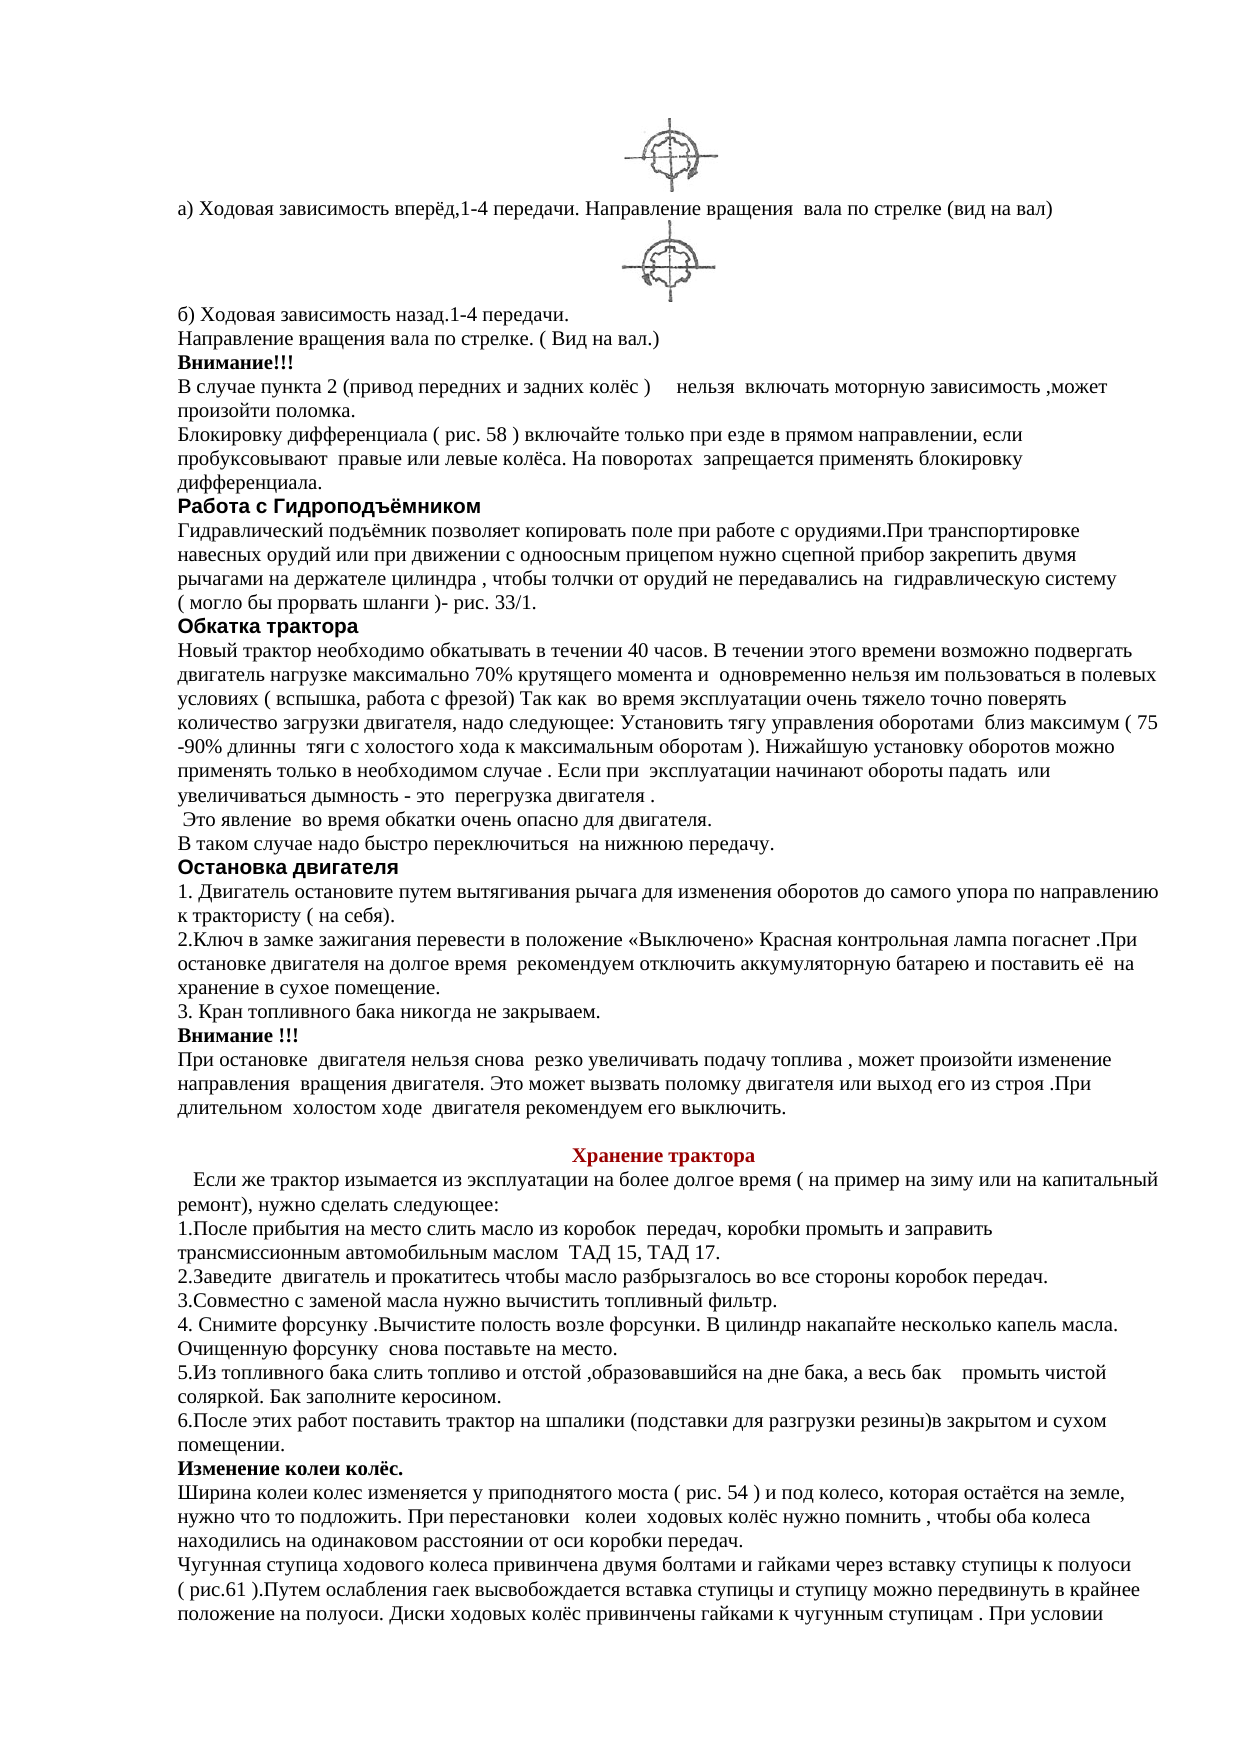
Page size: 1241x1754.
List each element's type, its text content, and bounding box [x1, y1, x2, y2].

text а) Ходовая зависимость вперёд,1-4 передачи. Направление вращения вала по стрелке (вид на вал) [177, 196, 1160, 220]
text Блокировку дифференциала ( рис. 58 ) включайте только при езде в прямом направлении, если пробуксовывают правые или левые колёса. На поворотах запрещается применять блокировку дифференциала. [177, 422, 1160, 494]
text Гидравлический подъёмник позволяет копировать поле при работе с орудиями.При транспортировке навесных орудий или при движении с одноосным прицепом нужно сцепной прибор закрепить двумя рычагами на держателе цилиндра , чтобы толчки от орудий не передавались на гидравлическую систему ( могло бы прорвать шланги )- рис. 33/1. [177, 518, 1160, 614]
text При остановке двигателя нельзя снова резко увеличивать подачу топлива , может произойти изменение направления вращения двигателя. Это может вызвать поломку двигателя или выход его из строя .При длительном холостом ходе двигателя рекомендуем его выключить. [177, 1047, 1160, 1119]
text Остановка двигателя [177, 855, 1152, 879]
text 1.После прибытия на место слить масло из коробок передач, коробки промыть и заправить трансмиссионным автомобильным маслом ТАД 15, ТАД 17. [177, 1216, 1160, 1264]
text Это явление во время обкатки очень опасно для двигателя. [177, 807, 1160, 831]
text Если же трактор изымается из эксплуатации на более долгое время ( на пример на зиму или на капитальный ремонт), нужно сделать следующее: [177, 1167, 1160, 1216]
text 1. Двигатель остановите путем вытягивания рычага для изменения оборотов до самого упора по направлению к трактористу ( на себя). [177, 879, 1160, 927]
text В случае пункта 2 (привод передних и задних колёс ) нельзя включать моторную зависимость ,может произойти поломка. [177, 374, 1152, 422]
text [177, 1552, 1152, 1624]
text 4. Снимите форсунку .Вычистите полость возле форсунки. В цилиндр накапайте несколько капель масла. [177, 1312, 1160, 1336]
text Направление вращения вала по стрелке. ( Вид на вал.) [177, 326, 1160, 349]
text В таком случае надо быстро переключиться на нижнюю передачу. [177, 831, 1160, 855]
picture [624, 118, 719, 192]
picture [621, 220, 716, 302]
text Изменение колеи колёс. [177, 1456, 1152, 1480]
text 6.После этих работ поставить трактор на шпалики (подставки для разгрузки резины)в закрытом и сухом помещении. [177, 1408, 1152, 1456]
text Ширина колеи колес изменяется у приподнятого моста ( рис. 54 ) и под колесо, которая остаётся на земле, нужно что то подложить. При перестановки колеи ходовых колёс нужно помнить , чтобы оба колеса находились на одинаковом расстоянии от оси коробки передач. [177, 1480, 1152, 1552]
text Новый трактор необходимо обкатывать в течении 40 часов. В течении этого времени возможно подвергать двигатель нагрузке максимально 70% крутящего момента и одновременно нельзя им пользоваться в полевых условиях ( вспышка, работа с фрезой) Так как во время эксплуатации очень тяжело точно поверять количество загрузки двигателя, надо следующее: Установить тягу управления оборотами близ максимум ( 75 -90% длинны тяги с холостого хода к максимальным оборотам ). Нижайшую установку оборотов можно применять только в необходимом случае . Если при эксплуатации начинают обороты падать или увеличиваться дымность - это перегрузка двигателя . [177, 638, 1160, 807]
text Хранение трактора [177, 1143, 1160, 1167]
text 3.Совместно с заменой масла нужно вычистить топливный фильтр. [177, 1288, 1160, 1312]
text Обкатка трактора [177, 614, 1152, 638]
text 2.Заведите двигатель и прокатитесь чтобы масло разбрызгалось во все стороны коробок передач. [177, 1264, 1160, 1288]
text Внимание!!! [177, 349, 1152, 374]
text Очищенную форсунку снова поставьте на место. [177, 1336, 1160, 1360]
text Внимание !!! [177, 1023, 1160, 1047]
text 3. Кран топливного бака никогда не закрываем. [177, 999, 1160, 1023]
text 2.Ключ в замке зажигания перевести в положение «Выключено» Красная контрольная лампа погаснет .При остановке двигателя на долгое время рекомендуем отключить аккумуляторную батарею и поставить её на хранение в сухое помещение. [177, 927, 1160, 999]
text 5.Из топливного бака слить топливо и отстой ,образовавшийся на дне бака, а весь бак промыть чистой соляркой. Бак заполните керосином. [177, 1360, 1160, 1408]
text б) Ходовая зависимость назад.1-4 передачи. [177, 301, 1160, 326]
text Работа с Гидроподъёмником [177, 494, 1152, 518]
